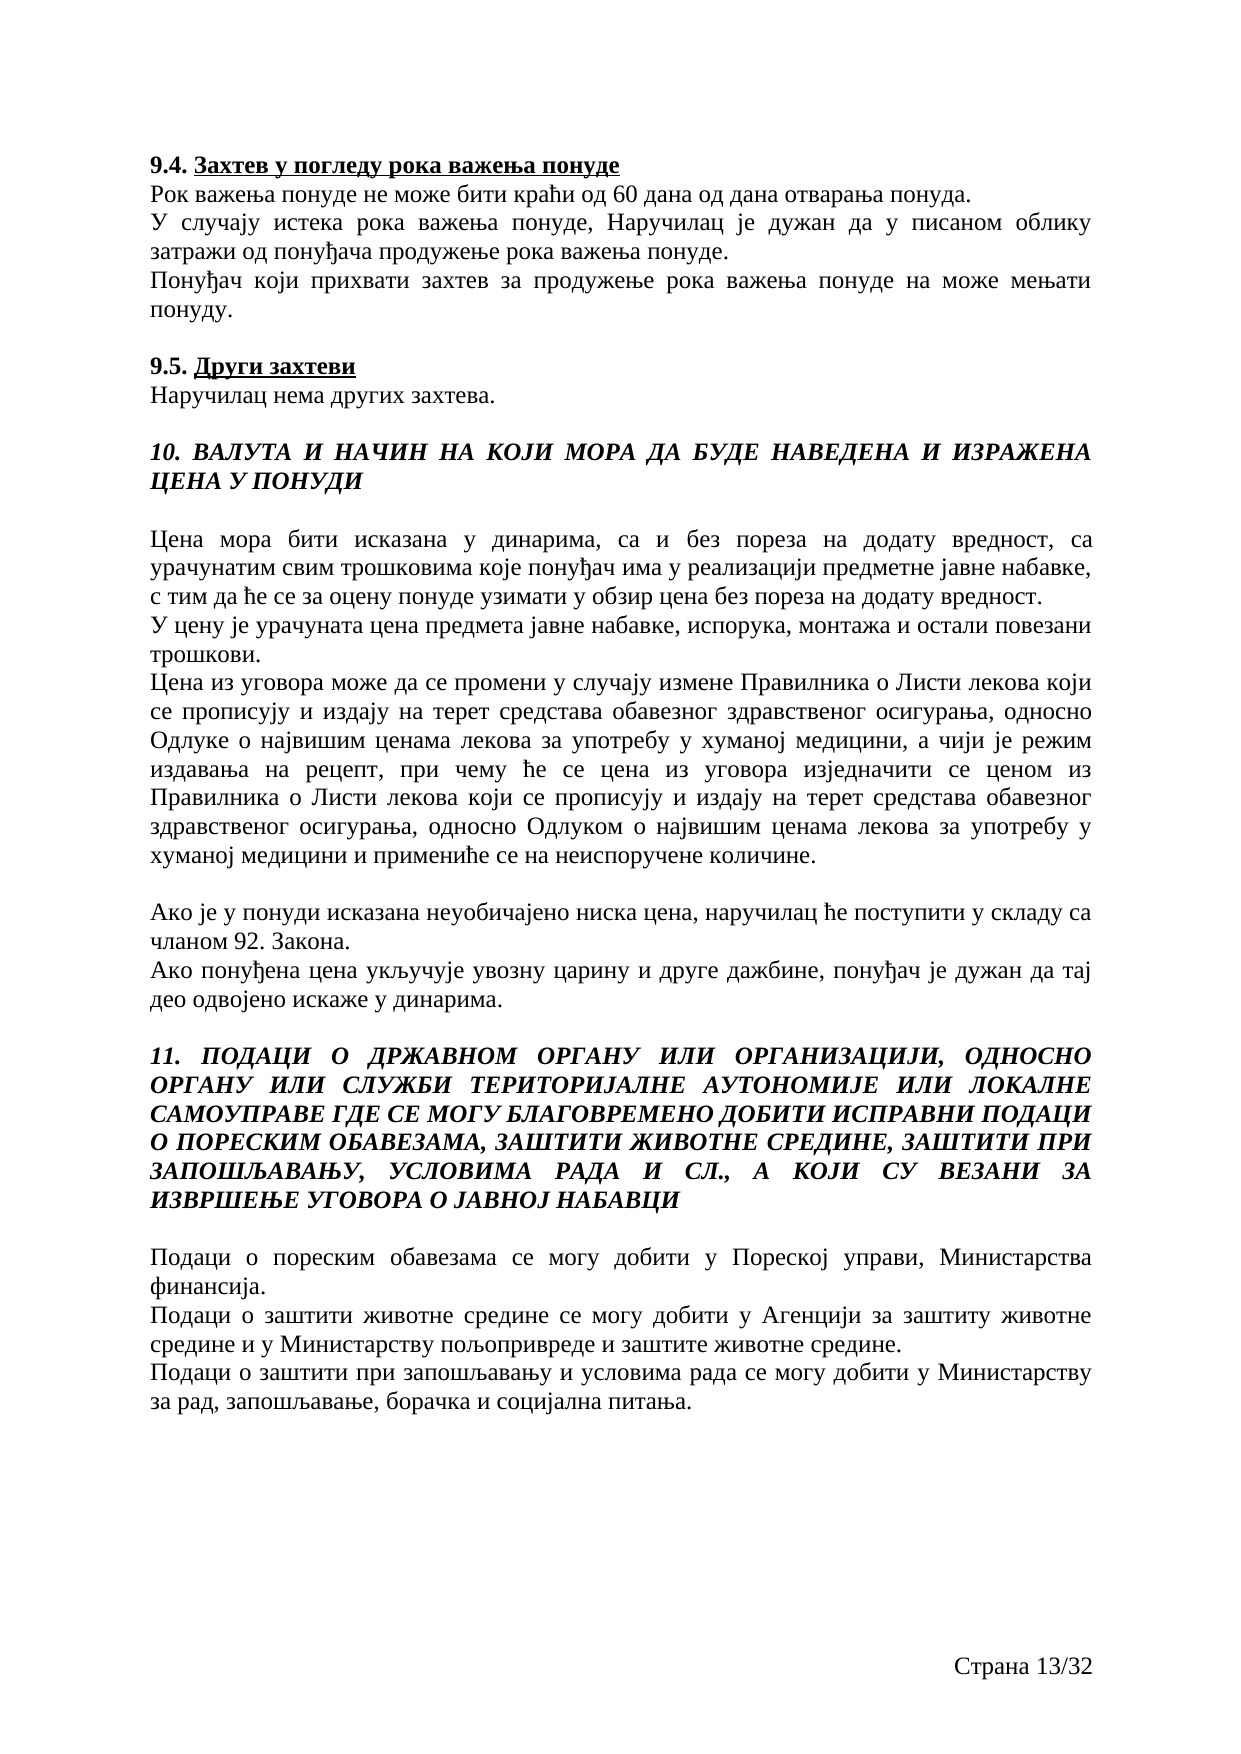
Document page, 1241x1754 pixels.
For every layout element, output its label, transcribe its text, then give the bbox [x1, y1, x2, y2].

text Подаци о заштити при запошљавању и условима рада се могу добити у Министарству за рад, запошљавање, борачка и социјална питања. [150, 1357, 1093, 1415]
text Ако је у понуди исказана неуобичајено ниска цена, наручилац ће поступити у складу са чланом 92. Закона. [150, 897, 1093, 955]
text 9.5. Други захтеви [150, 351, 1093, 380]
text Цена из уговора може да се промени у случају измене Правилника о Листи лекова који се прописују и издају на терет средстава обавезног здравственог осигурања, односно Одлуке о највишим ценама лекова за употребу у хуманој медицини, а чији је режим издавања на рецепт, при чему ће се цена из уговора изједначити се ценом из Правилника о Листи лекова који се прописују и издају на терет средстава обавезног здравственог осигурања, односно Одлуком о највишим ценама лекова за употребу у хуманој медицини и примениће се на неиспоручене количине. [150, 667, 1093, 869]
text Подаци о пореским обавезама се могу добити у Пореској управи, Министарства финансија. [150, 1242, 1093, 1300]
text Рок важења понуде не може бити краћи од 60 дана од дана отварања понуда. [150, 179, 1093, 207]
text Подаци о заштити животне средине се могу добити у Агенцији за заштиту животне средине и у Министарству пољопривреде и заштите животне средине. [150, 1300, 1093, 1357]
text 9.4. Захтев у погледу рока важења понуде [150, 150, 1093, 179]
text Понуђач који прихвати захтев за продужење рока важења понуде на може мењати понуду. [150, 265, 1093, 322]
text Ако понуђена цена укључује увозну царину и друге дажбине, понуђач је дужан да тај део одвојено искаже у динарима. [150, 955, 1093, 1012]
text Цена мора бити исказана у динарима, са и без пореза на додату вредност, са урачунатим свим трошковима које понуђач има у реализацији предметне јавне набавке, с тим да ће се за оцену понуде узимати у обзир цена без пореза на додату вредност. [150, 524, 1093, 610]
text У случају истека рока важења понуде, Наручилац је дужан да у писаном облику затражи од понуђача продужење рока важења понуде. [150, 207, 1093, 265]
text 10. ВАЛУТА И НАЧИН НА КОЈИ МОРА ДА БУДЕ НАВЕДЕНА И ИЗРАЖЕНА ЦЕНА У ПОНУДИ [150, 437, 1093, 495]
text Наручилац нема других захтева. [150, 380, 1093, 409]
text У цену је урачуната цена предмета јавне набавке, испорука, монтажа и остали повезани трошкови. [150, 610, 1093, 667]
text 11. ПОДАЦИ О ДРЖАВНОМ ОРГАНУ ИЛИ ОРГАНИЗАЦИЈИ, ОДНОСНО ОРГАНУ ИЛИ СЛУЖБИ ТЕРИТОРИЈАЛНЕ АУТОНОМИЈЕ ИЛИ ЛОКАЛНЕ САМОУПРАВЕ ГДЕ СЕ МОГУ БЛАГОВРЕМЕНО ДОБИТИ ИСПРАВНИ ПОДАЦИ О ПОРЕСКИМ ОБАВЕЗАМА, ЗАШТИТИ ЖИВОТНЕ СРЕДИНЕ, ЗАШТИТИ ПРИ ЗАПОШЉАВАЊУ, УСЛОВИМА РАДА И СЛ., А КОЈИ СУ ВЕЗАНИ ЗА ИЗВРШЕЊЕ УГОВОРА О ЈАВНОЈ НАБАВЦИ [150, 1041, 1093, 1214]
